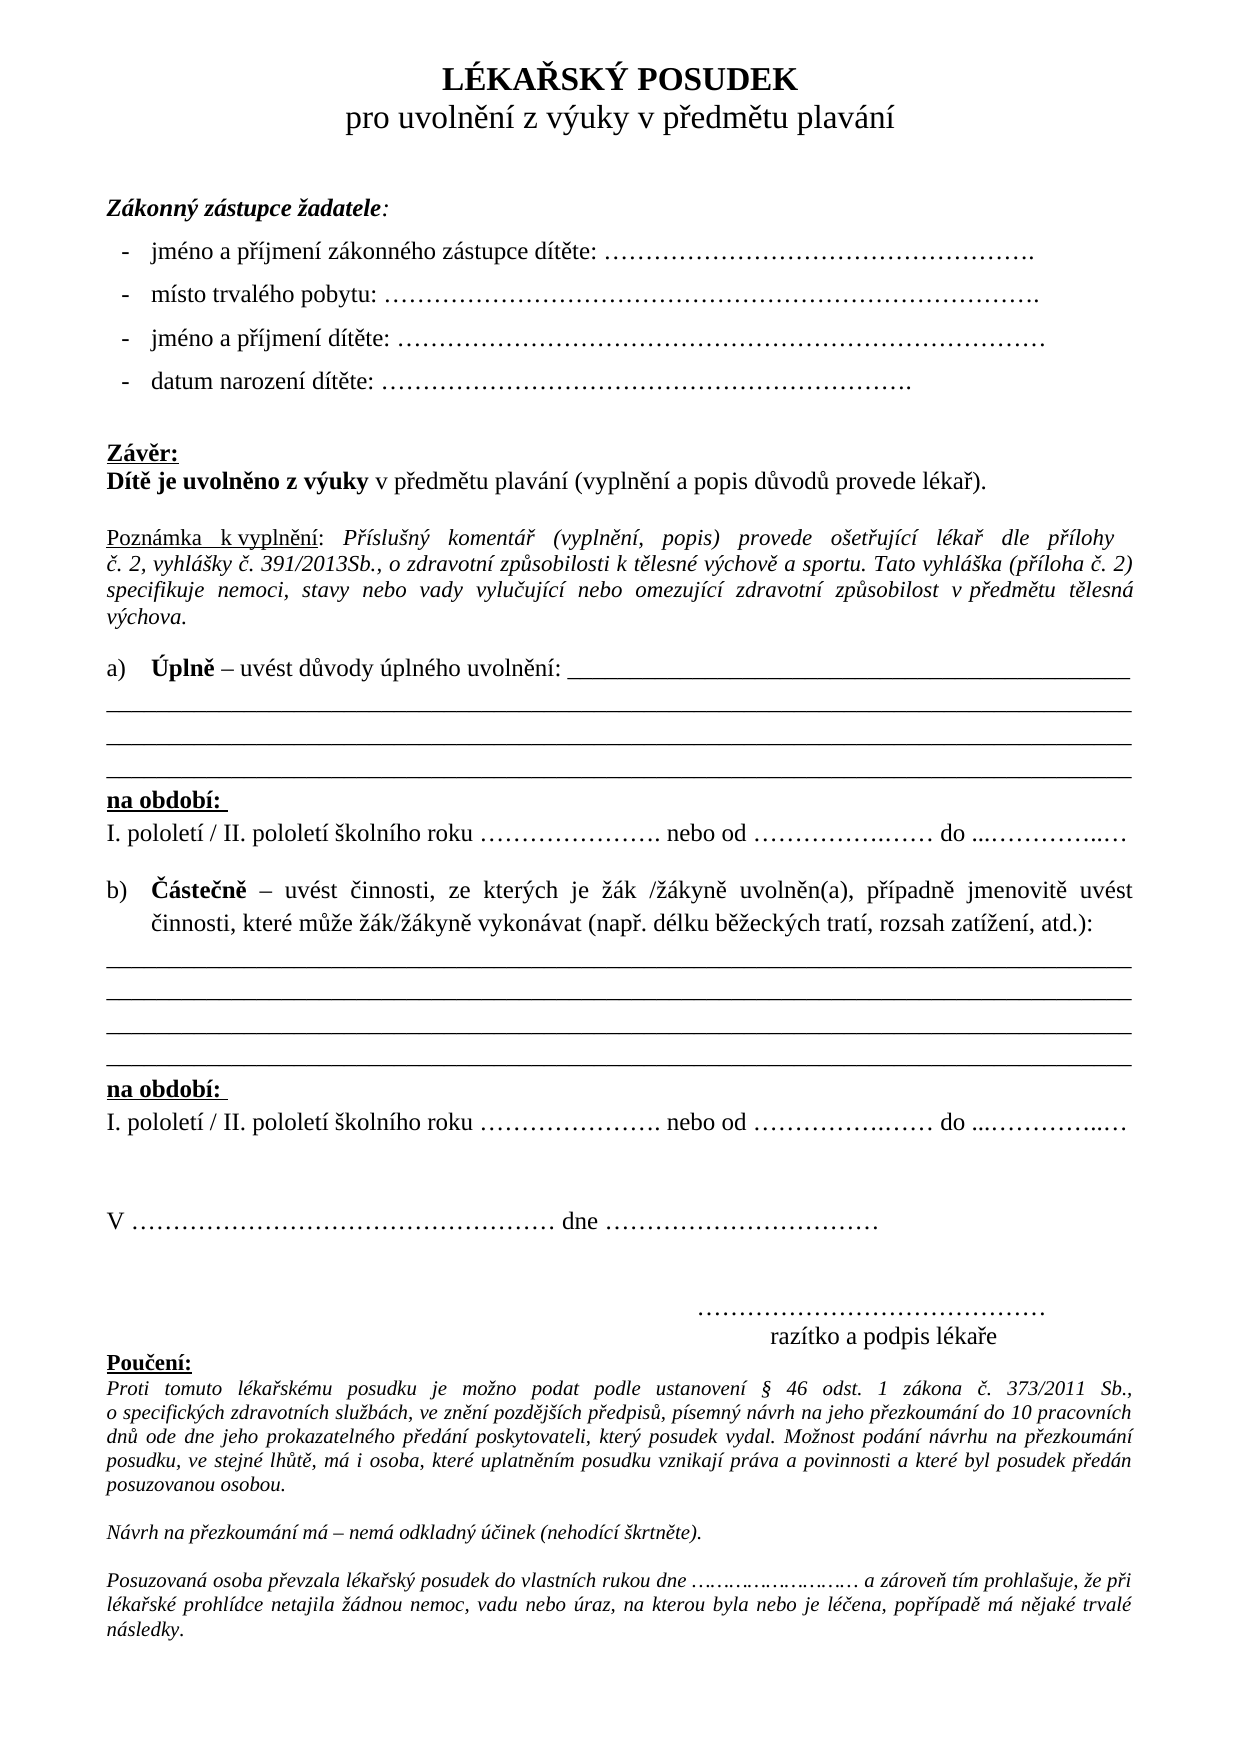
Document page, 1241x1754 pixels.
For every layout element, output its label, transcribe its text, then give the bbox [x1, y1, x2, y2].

list jméno a příjmení zákonného zástupce dítěte: ……………………………………………. [121, 236, 1134, 265]
text na období: [106, 1074, 1134, 1102]
list Částečně – uvést činnosti, ze kterých je žák /žákyně uvolněn(a), případně jmenovitě uvést činnosti, které může žák/žákyně vykonávat (např. délku běžeckých tratí, rozsah zatížení, atd.): [106, 876, 1134, 937]
text Posuzovaná osoba převzala lékařský posudek do vlastních rukou dne ……………………… a zároveň tím prohlašuje, že při lékařské prohlídce netajila žádnou nemoc, vadu nebo úraz, na kterou byla nebo je léčena, popřípadě má nějaké trvalé následky. [106, 1568, 1134, 1641]
text Zákonný zástupce žadatele: [106, 193, 1134, 222]
list jméno a příjmení dítěte: …………………………………………………………………… [121, 323, 1134, 351]
text …………………………………… [106, 1292, 1134, 1321]
list místo trvalého pobytu: ……………………………………………………………………. [121, 279, 1134, 308]
list Úplně – uvést důvody úplného uvolnění: _____________________________________________ [106, 653, 1134, 682]
text V …………………………………………… dne …………………………… [106, 1206, 1134, 1234]
text pro uvolnění z výuky v předmětu plavání [106, 97, 1134, 136]
text LÉKAŘSKÝ POSUDEK [106, 59, 1134, 97]
text Závěr: [106, 438, 1134, 466]
text Poznámka k vyplnění: Příslušný komentář (vyplnění, popis) provede ošetřující lékař dle přílohy č. 2, vyhlášky č. 391/2013Sb., o zdravotní způsobilosti k tělesné výchově a sportu. Tato vyhláška (příloha č. 2) specifikuje nemoci, stavy nebo vady vylučující nebo omezující zdravotní způsobilost v předmětu tělesná výchova. [106, 524, 1134, 629]
text na období: [106, 785, 1134, 814]
text razítko a podpis lékaře [106, 1321, 1134, 1349]
text Dítě je uvolněno z výuky v předmětu plavání (vyplnění a popis důvodů provede lékař). [106, 466, 1134, 495]
text Proti tomuto lékařskému posudku je možno podat podle ustanovení § 46 odst. 1 zákona č. 373/2011 Sb., o specifických zdravotních službách, ve znění pozdějších předpisů, písemný návrh na jeho přezkoumání do 10 pracovních dnů ode dne jeho prokazatelného předání poskytovateli, který posudek vydal. Možnost podání návrhu na přezkoumání posudku, ve stejné lhůtě, má i osoba, které uplatněním posudku vznikají práva a povinnosti a které byl posudek předán posuzovanou osobou. [106, 1376, 1134, 1496]
text Poučení: [106, 1349, 1134, 1376]
text I. pololetí / II. pololetí školního roku …………………. nebo od …………….…… do ...…………..… [106, 1107, 1134, 1135]
text Návrh na přezkoumání má – nemá odkladný účinek (nehodící škrtněte). [106, 1520, 1134, 1544]
text ______________________________________________________________________________________________________________________________________________________________________________________________________________________________________________________ [106, 686, 1134, 781]
text I. pololetí / II. pololetí školního roku …………………. nebo od …………….…… do ...…………..… [106, 818, 1134, 847]
list datum narození dítěte: ………………………………………………………. [121, 366, 1134, 394]
text ________________________________________________________________________________________________________________________________________________________________________________________________________________________________________________________________________________________________________________________________________ [106, 942, 1134, 1069]
